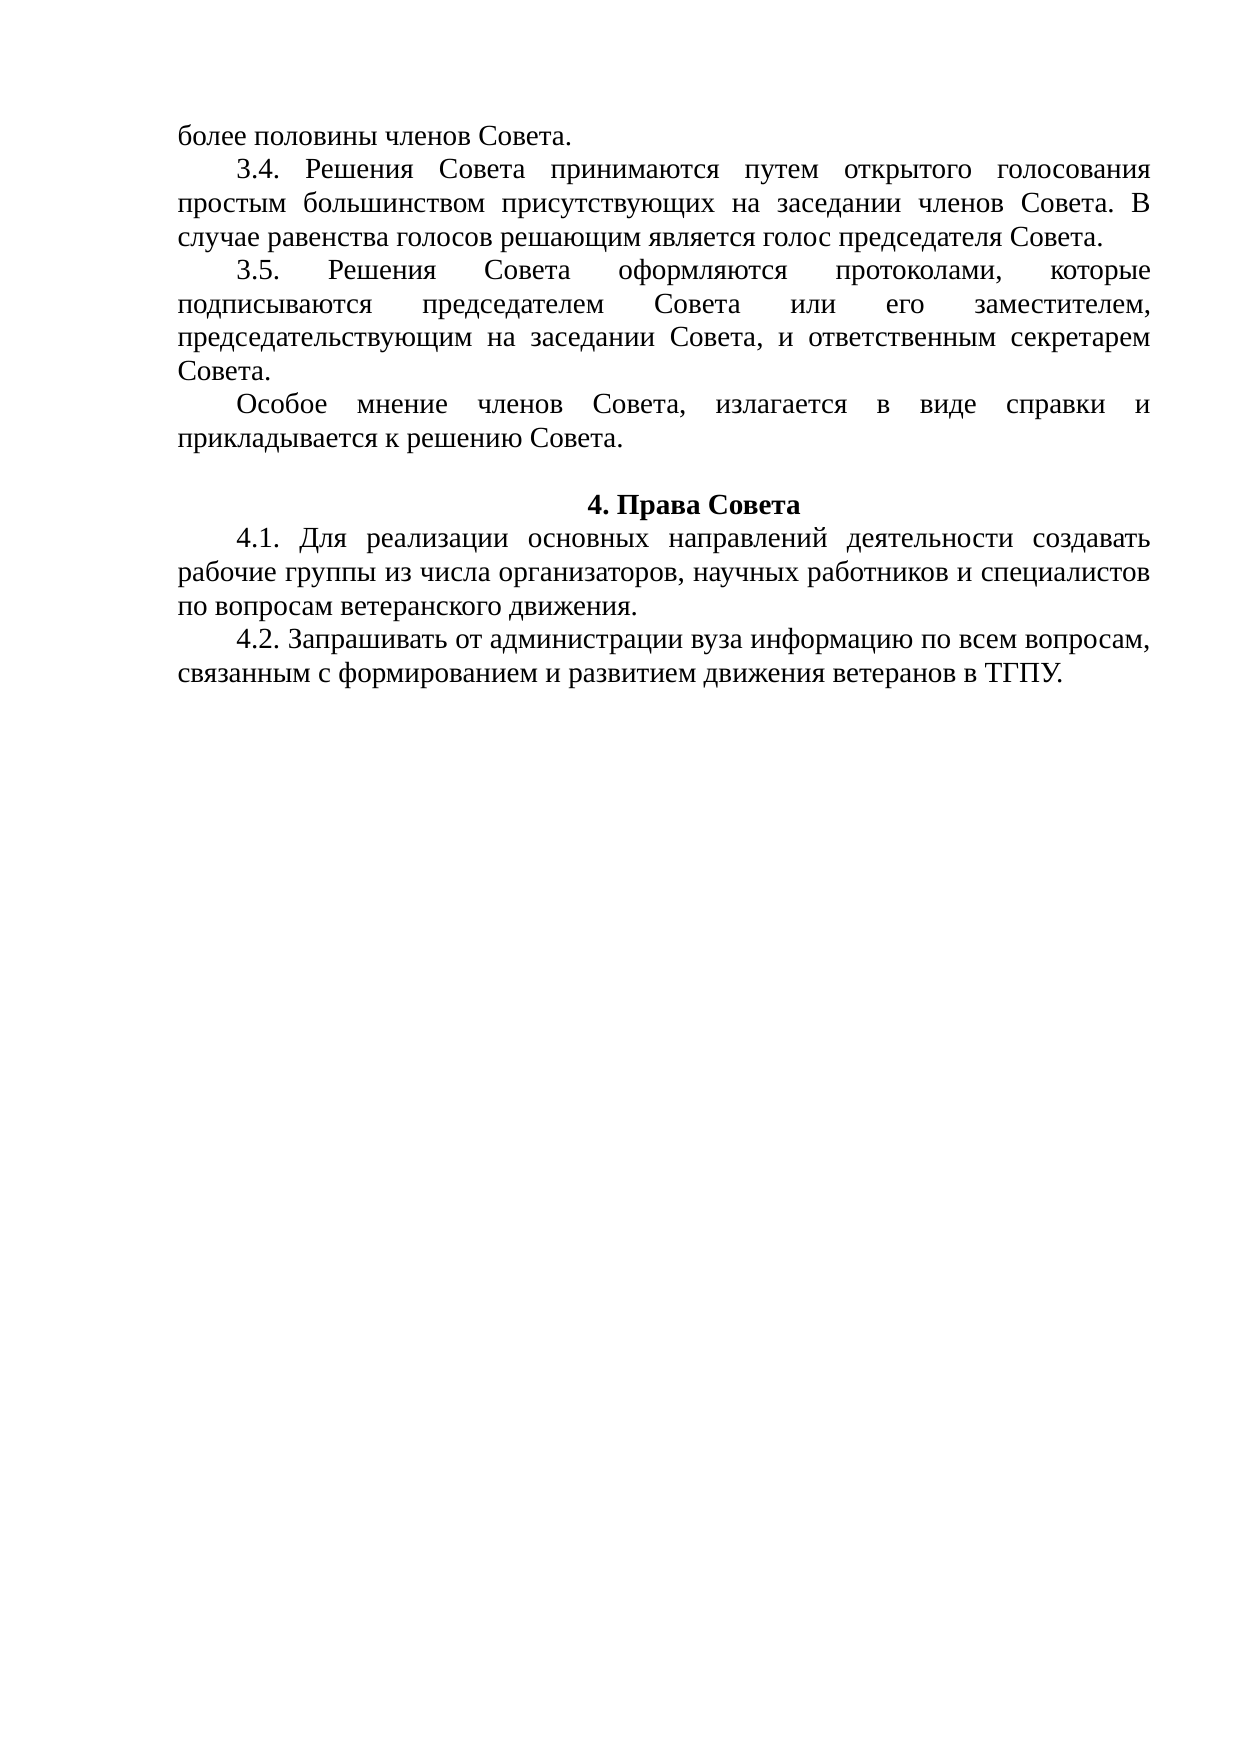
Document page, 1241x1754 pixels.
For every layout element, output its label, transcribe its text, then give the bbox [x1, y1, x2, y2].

text 3.5. Решения Совета оформляются протоколами, которые подписываются председателем Совета или его заместителем, председательствующим на заседании Совета, и ответственным секретарем Совета. [177, 252, 1152, 386]
text 3.4. Решения Совета принимаются путем открытого голосования простым большинством присутствующих на заседании членов Совета. В случае равенства голосов решающим является голос председателя Совета. [177, 152, 1152, 252]
text 4. Права Совета [177, 487, 1152, 521]
text 4.1. Для реализации основных направлений деятельности создавать рабочие группы из числа организаторов, научных работников и специалистов по вопросам ветеранского движения. [177, 521, 1152, 621]
text Особое мнение членов Совета, излагается в виде справки и прикладывается к решению Совета. [177, 386, 1152, 453]
text 4.2. Запрашивать от администрации вуза информацию по всем вопросам, связанным с формированием и развитием движения ветеранов в ТГПУ. [177, 621, 1152, 688]
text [177, 118, 1152, 152]
